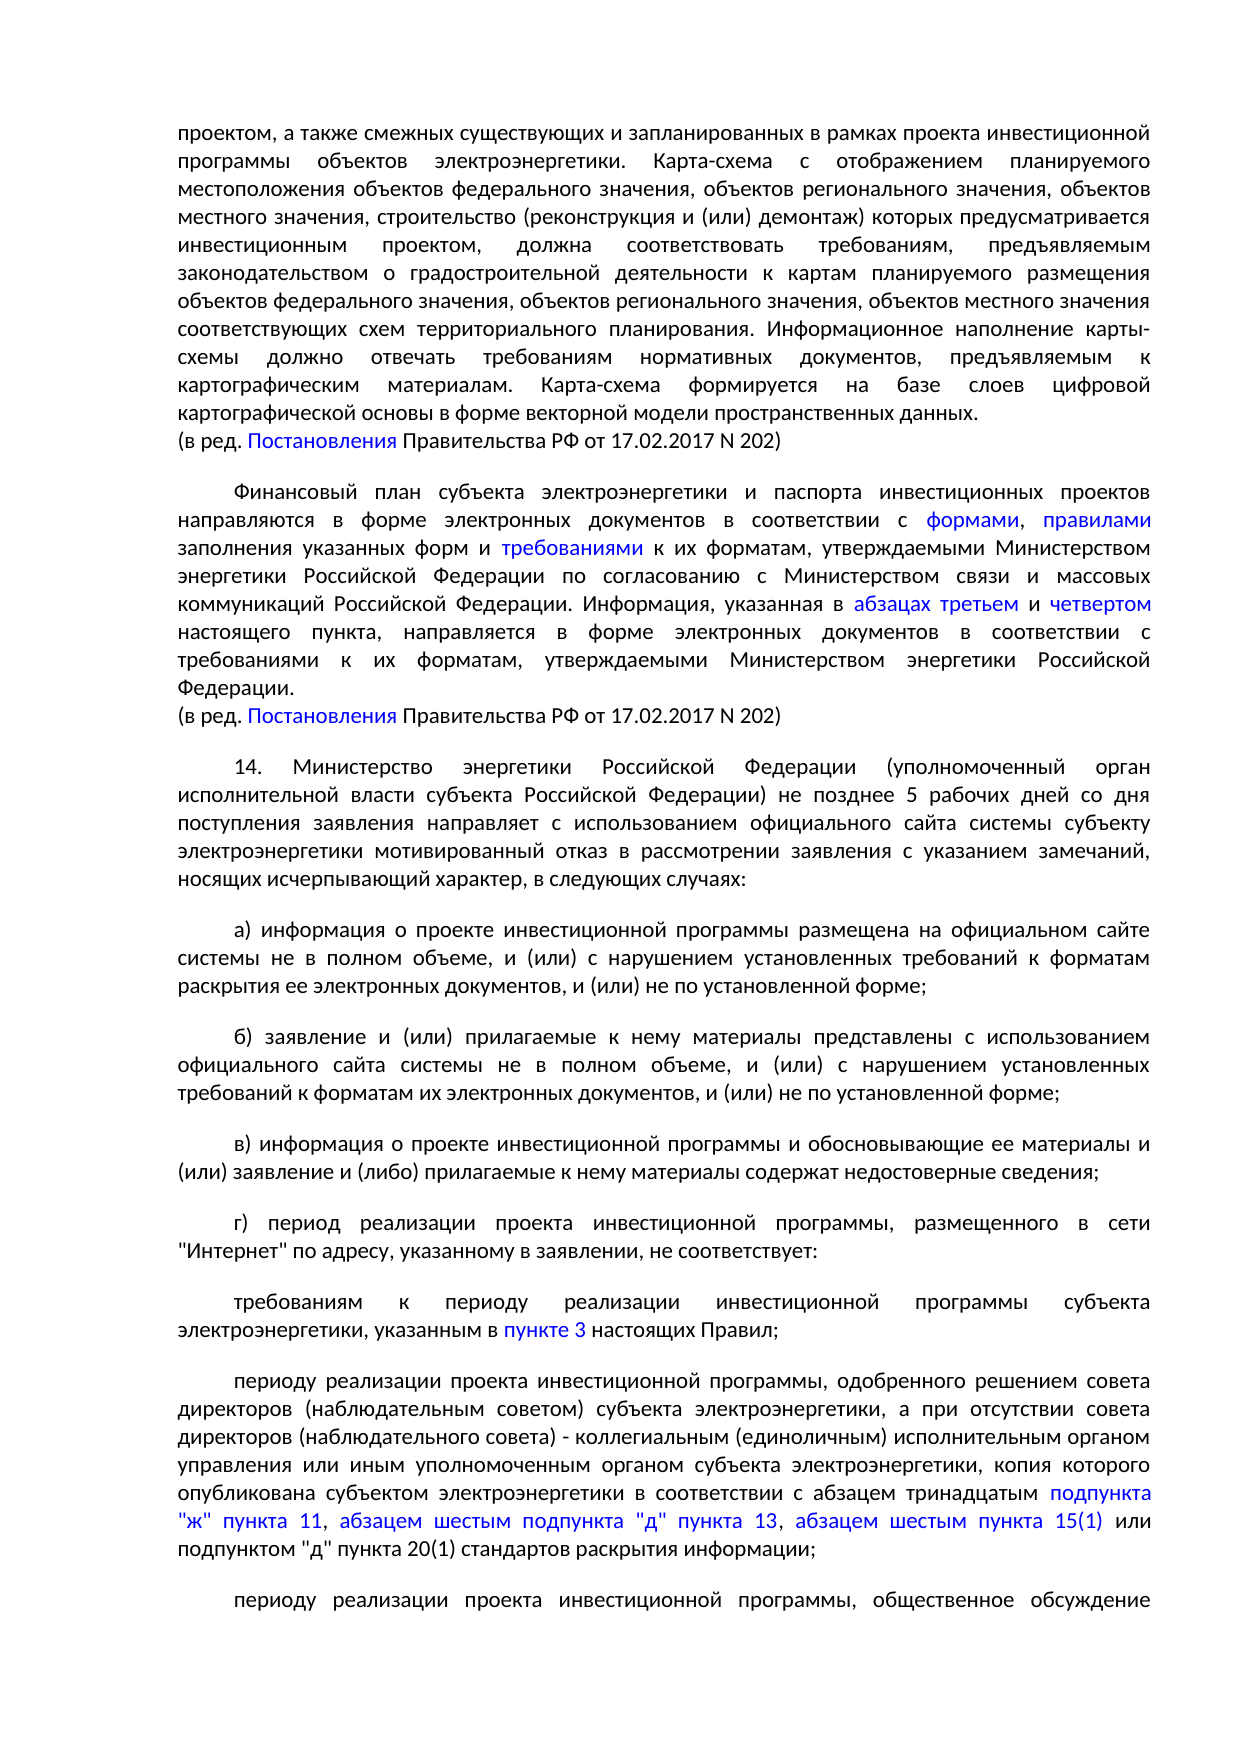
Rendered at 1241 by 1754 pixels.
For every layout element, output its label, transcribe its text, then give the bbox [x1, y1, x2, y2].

text а) информация о проекте инвестиционной программы размещена на официальном сайте системы не в полном объеме, и (или) с нарушением установленных требований к форматам раскрытия ее электронных документов, и (или) не по установленной форме; [177, 915, 1152, 999]
text б) заявление и (или) прилагаемые к нему материалы представлены с использованием официального сайта системы не в полном объеме, и (или) с нарушением установленных требований к форматам их электронных документов, и (или) не по установленной форме; [177, 1022, 1152, 1106]
text Финансовый план субъекта электроэнергетики и паспорта инвестиционных проектов направляются в форме электронных документов в соответствии с формами, правилами заполнения указанных форм и требованиями к их форматам, утверждаемыми Министерством энергетики Российской Федерации по согласованию с Министерством связи и массовых коммуникаций Российской Федерации. Информация, указанная в абзацах третьем и четвертом настоящего пункта, направляется в форме электронных документов в соответствии с требованиями к их форматам, утверждаемыми Министерством энергетики Российской Федерации. [177, 477, 1152, 701]
text требованиям к периоду реализации инвестиционной программы субъекта электроэнергетики, указанным в пункте 3 настоящих Правил; [177, 1287, 1152, 1343]
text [177, 1585, 1152, 1613]
text (в ред. Постановления Правительства РФ от 17.02.2017 N 202) [177, 701, 1152, 729]
text г) период реализации проекта инвестиционной программы, размещенного в сети "Интернет" по адресу, указанному в заявлении, не соответствует: [177, 1208, 1152, 1264]
text 14. Министерство энергетики Российской Федерации (уполномоченный орган исполнительной власти субъекта Российской Федерации) не позднее 5 рабочих дней со дня поступления заявления направляет с использованием официального сайта системы субъекту электроэнергетики мотивированный отказ в рассмотрении заявления с указанием замечаний, носящих исчерпывающий характер, в следующих случаях: [177, 752, 1152, 892]
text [177, 118, 1152, 426]
text периоду реализации проекта инвестиционной программы, одобренного решением совета директоров (наблюдательным советом) субъекта электроэнергетики, а при отсутствии совета директоров (наблюдательного совета) - коллегиальным (единоличным) исполнительным органом управления или иным уполномоченным органом субъекта электроэнергетики, копия которого опубликована субъектом электроэнергетики в соответствии с абзацем тринадцатым подпункта "ж" пункта 11, абзацем шестым подпункта "д" пункта 13, абзацем шестым пункта 15(1) или подпунктом "д" пункта 20(1) стандартов раскрытия информации; [177, 1366, 1152, 1562]
text (в ред. Постановления Правительства РФ от 17.02.2017 N 202) [177, 426, 1152, 454]
text в) информация о проекте инвестиционной программы и обосновывающие ее материалы и (или) заявление и (либо) прилагаемые к нему материалы содержат недостоверные сведения; [177, 1129, 1152, 1185]
